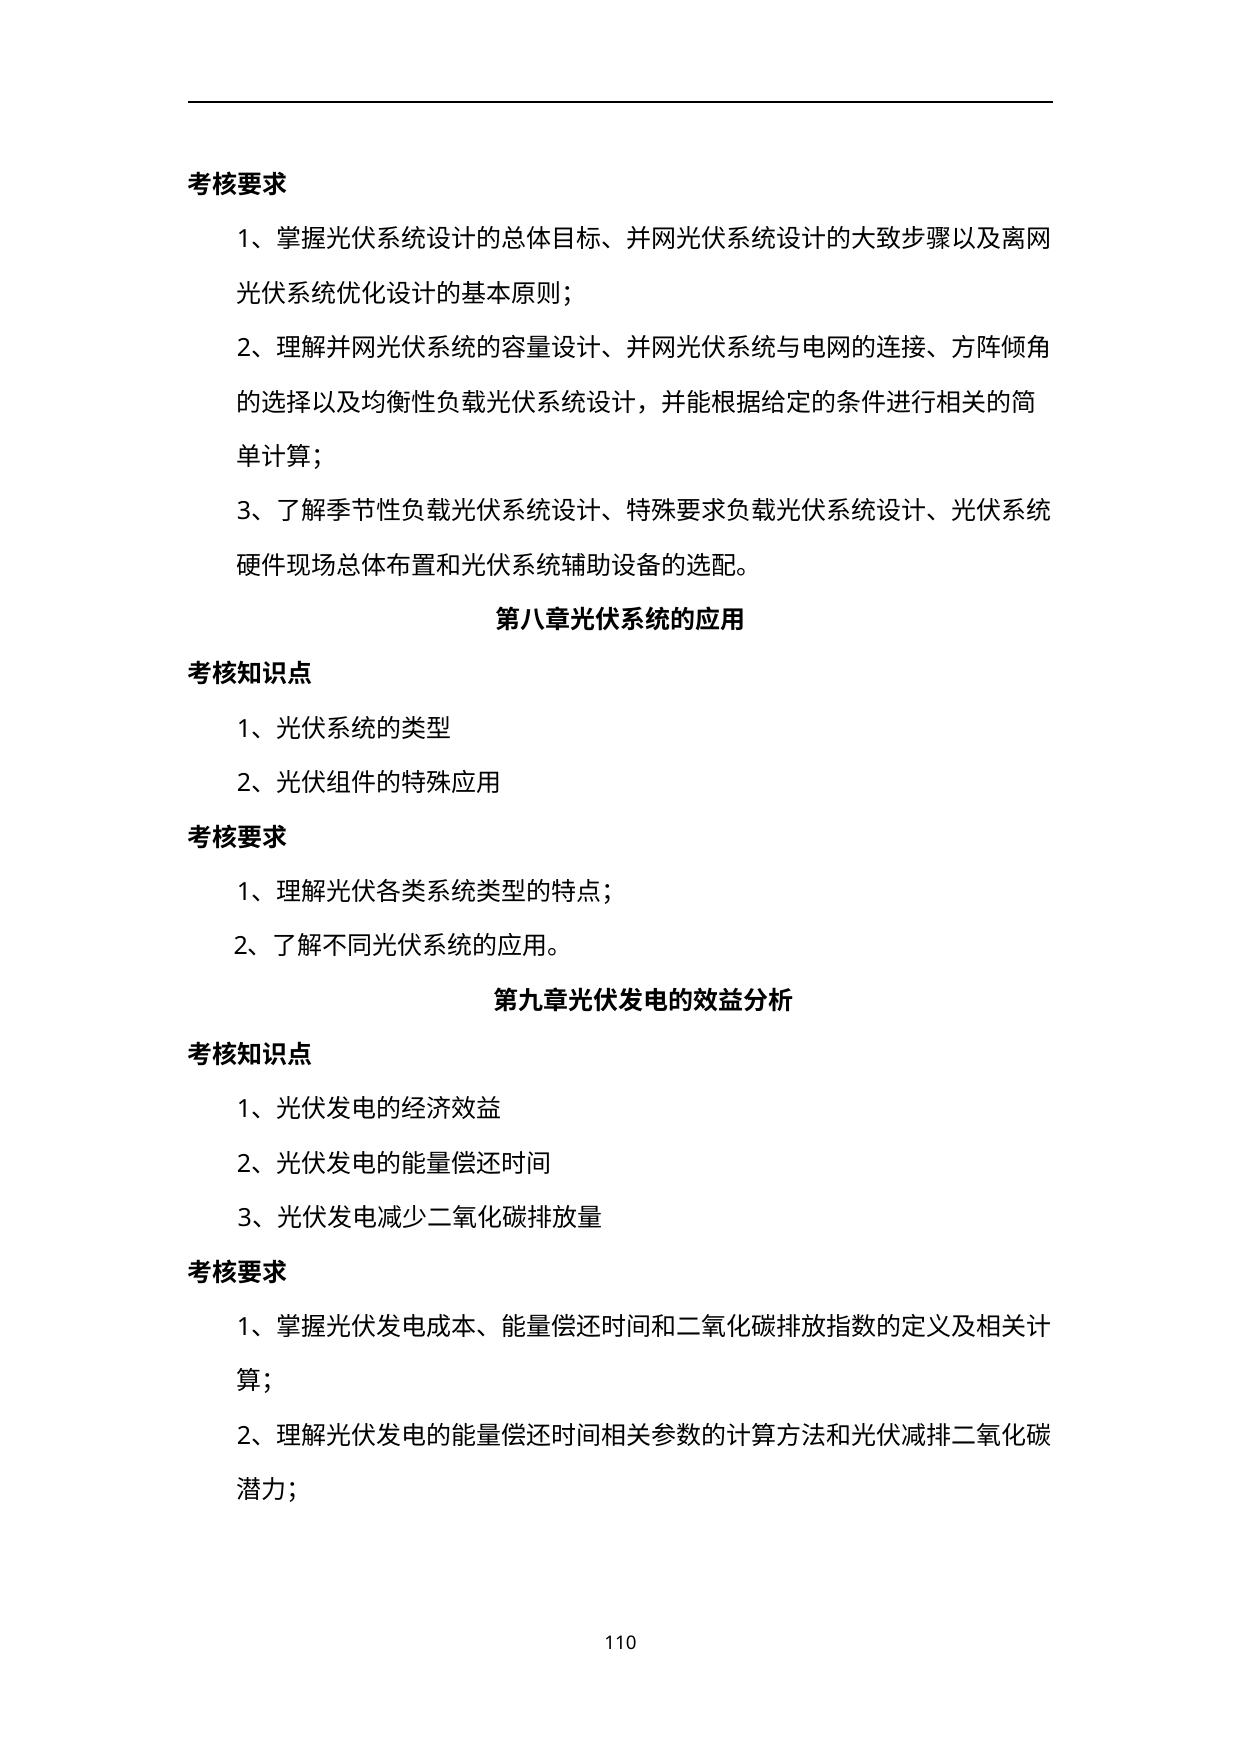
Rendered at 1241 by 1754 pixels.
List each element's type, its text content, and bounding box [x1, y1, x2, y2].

text 考核要求 1、掌握光伏系统设计的总体目标、并网光伏系统设计的大致步骤以及离网光伏系统优化设计的基本原则； 2、理解并网光伏系统的容量设计、并网光伏系统与电网的连接、方阵倾角的选择以及均衡性负载光伏系统设计，并能根据给定的条件进行相关的简单计算； 3、了解季节性负载光伏系统设计、特殊要求负载光伏系统设计、光伏系统硬件现场总体布置和光伏系统辅助设备的选配。 [187, 164, 1053, 581]
text 考核知识点 1、光伏发电的经济效益 2、光伏发电的能量偿还时间 [187, 1034, 1053, 1179]
text 第九章光伏发电的效益分析 [233, 980, 1053, 1016]
text 考核要求 1、理解光伏各类系统类型的特点； [187, 817, 1053, 908]
text 第八章光伏系统的应用 [187, 599, 1053, 636]
text 3、光伏发电减少二氧化碳排放量 [187, 1198, 1053, 1234]
text 考核知识点 1、光伏系统的类型 2、光伏组件的特殊应用 [187, 654, 1053, 799]
text 考核要求 1、掌握光伏发电成本、能量偿还时间和二氧化碳排放指数的定义及相关计算； 2、理解光伏发电的能量偿还时间相关参数的计算方法和光伏减排二氧化碳潜力； [187, 1252, 1053, 1506]
text 2、了解不同光伏系统的应用。 [233, 926, 1053, 962]
